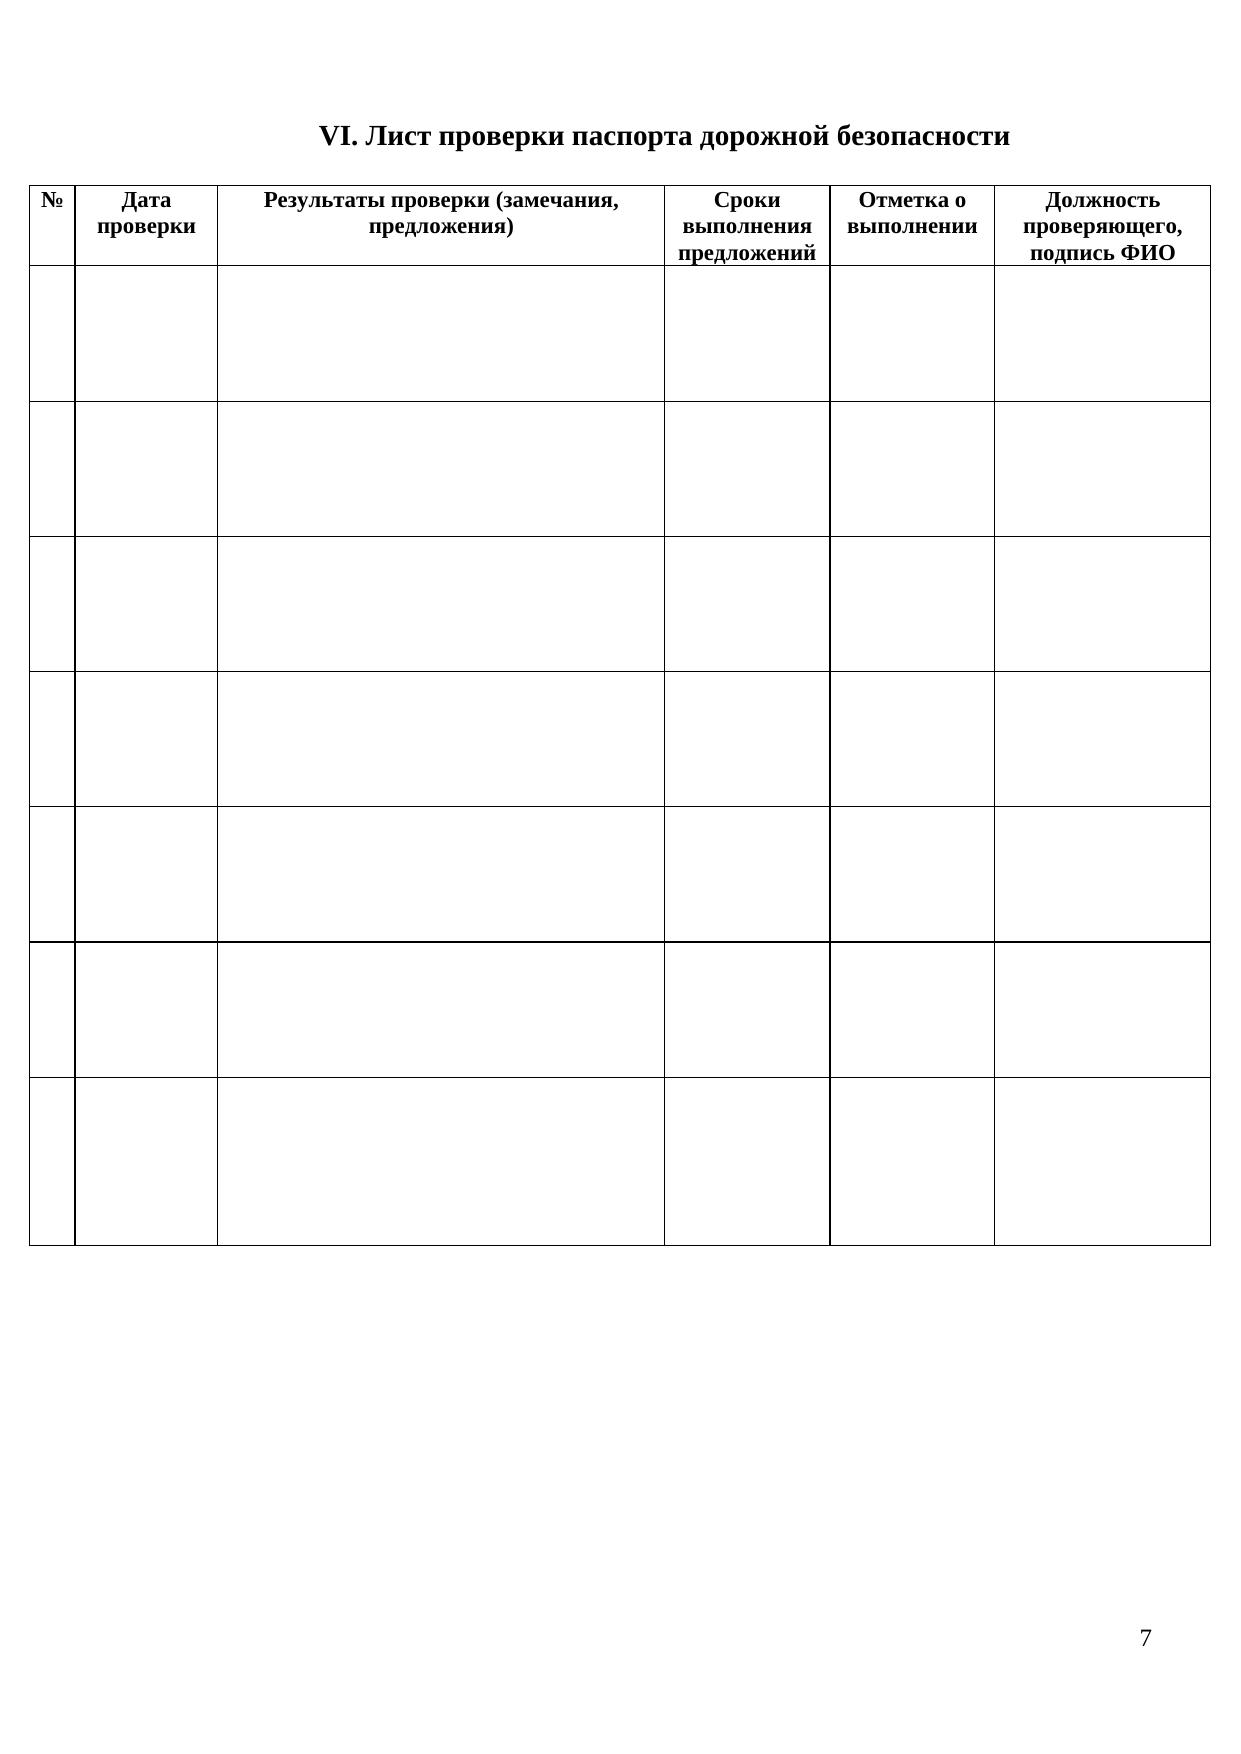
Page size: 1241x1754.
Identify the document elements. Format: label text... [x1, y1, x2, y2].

table_cell [218, 672, 664, 806]
table_cell [995, 537, 1210, 671]
table_cell [831, 1078, 994, 1245]
table_cell [218, 943, 664, 1077]
table_cell [995, 402, 1210, 536]
table_cell [76, 1078, 217, 1245]
table_cell [76, 266, 217, 401]
table_header Сроки выполнения предложений [665, 186, 829, 265]
table_cell [995, 943, 1210, 1077]
table_cell [665, 266, 829, 401]
table_cell [831, 807, 994, 941]
table_cell [831, 402, 994, 536]
table_header № [30, 186, 74, 265]
table_cell [30, 807, 74, 941]
table_cell [831, 672, 994, 806]
table_cell [218, 402, 664, 536]
text VI. Лист проверки паспорта дорожной безопасности [177, 118, 1152, 152]
table_cell [665, 807, 829, 941]
table_cell [30, 1078, 74, 1245]
table_header Отметка о выполнении [831, 186, 994, 265]
table_header Должность проверяющего, подпись ФИО [995, 186, 1210, 265]
table_cell [76, 537, 217, 671]
table_cell [995, 672, 1210, 806]
table_header Результаты проверки (замечания, предложения) [218, 186, 664, 265]
table_cell [831, 943, 994, 1077]
table_cell [665, 943, 829, 1077]
table_cell [76, 672, 217, 806]
table_cell [30, 943, 74, 1077]
table_cell [665, 672, 829, 806]
table_cell [665, 402, 829, 536]
table_cell [995, 266, 1210, 401]
table_header Дата проверки [76, 186, 217, 265]
table_cell [218, 537, 664, 671]
table_cell [218, 807, 664, 941]
table_cell [30, 266, 74, 401]
table_cell [995, 807, 1210, 941]
table_cell [995, 1078, 1210, 1245]
table_cell [218, 1078, 664, 1245]
table_cell [30, 402, 74, 536]
table_cell [831, 537, 994, 671]
table_cell [30, 537, 74, 671]
table_cell [76, 943, 217, 1077]
table_cell [76, 402, 217, 536]
table_cell [30, 672, 74, 806]
table_cell [218, 266, 664, 401]
table_cell [665, 1078, 829, 1245]
table_cell [831, 266, 994, 401]
table_cell [665, 537, 829, 671]
table_cell [76, 807, 217, 941]
